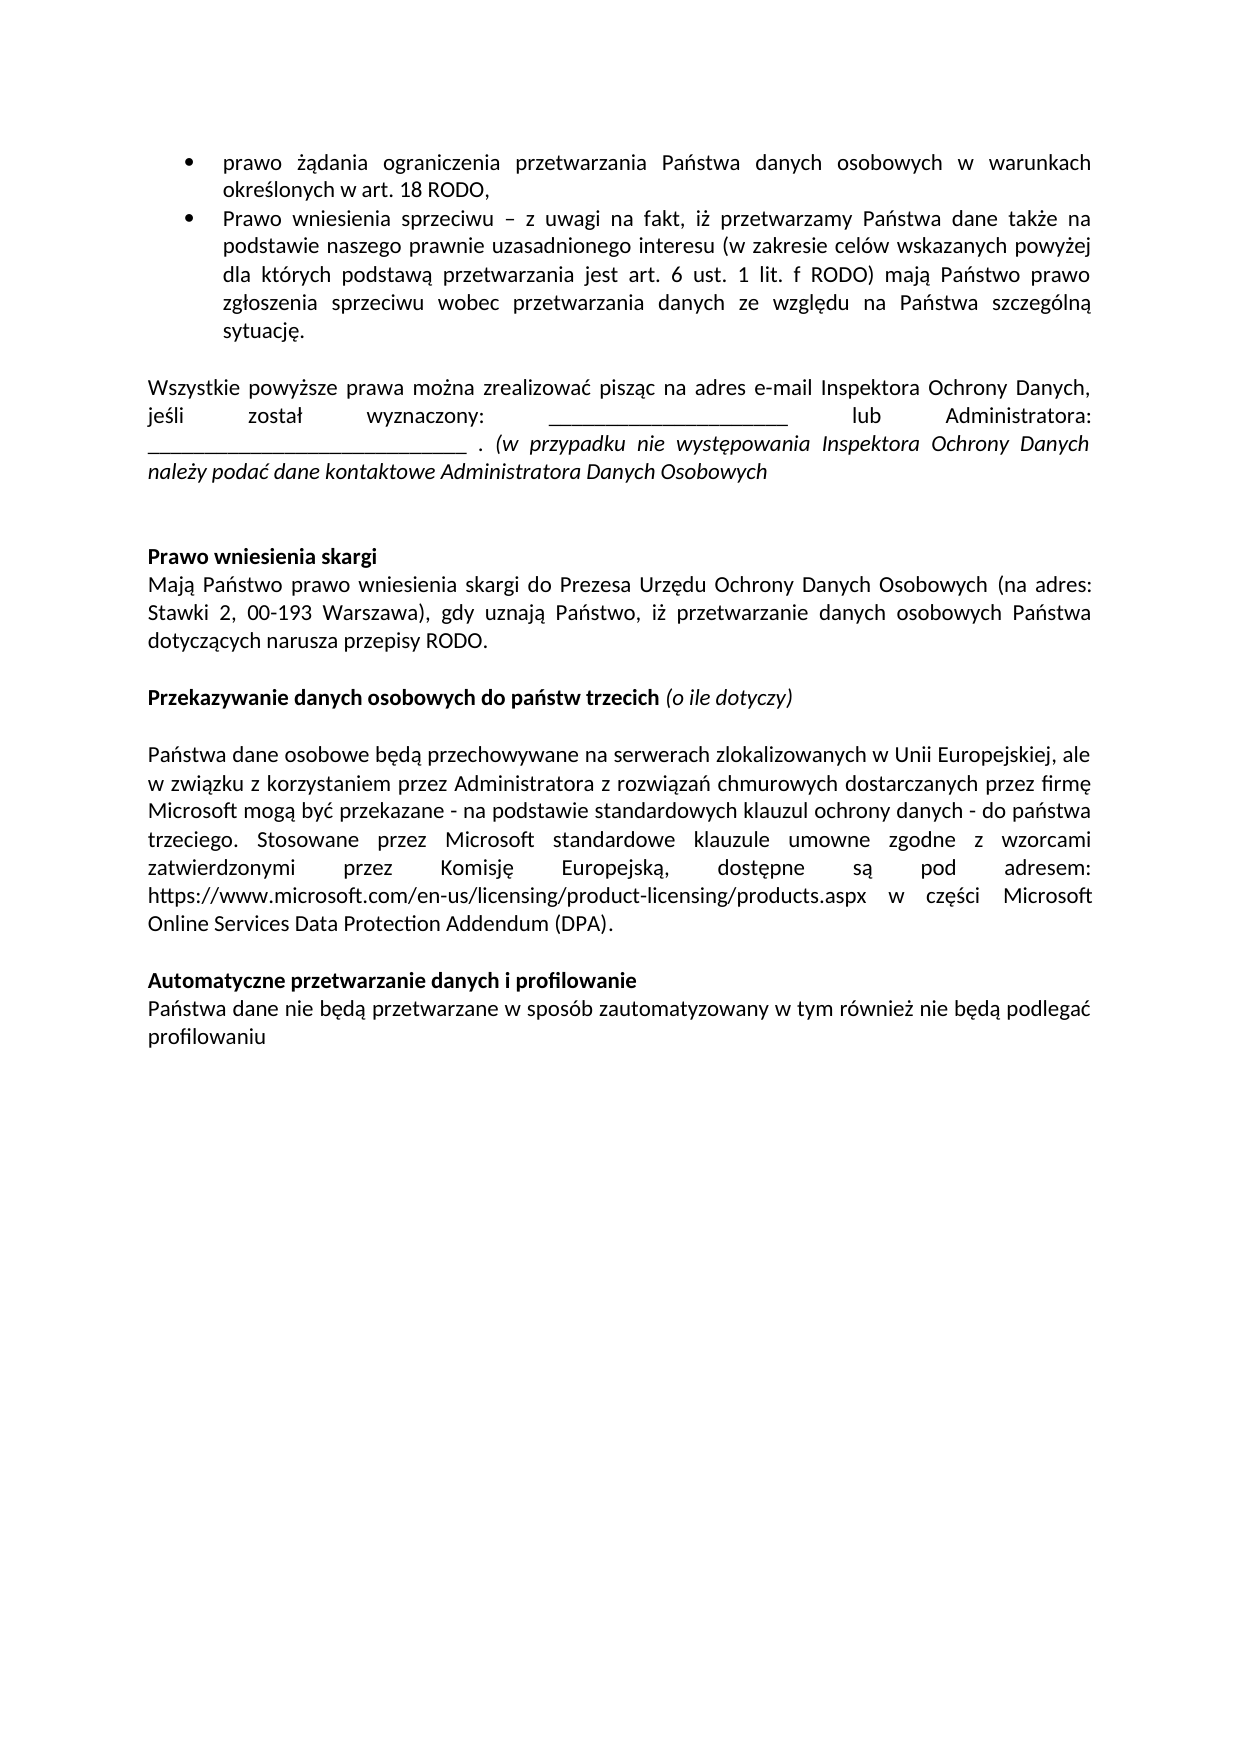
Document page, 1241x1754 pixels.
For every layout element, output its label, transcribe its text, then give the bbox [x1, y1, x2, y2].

text Mają Państwo prawo wniesienia skargi do Prezesa Urzędu Ochrony Danych Osobowych (na adres: Stawki 2, 00-193 Warszawa), gdy uznają Państwo, iż przetwarzanie danych osobowych Państwa dotyczących narusza przepisy RODO. [148, 570, 1093, 654]
text Państwa dane nie będą przetwarzane w sposób zautomatyzowany w tym również nie będą podlegać profilowaniu [148, 994, 1093, 1050]
list Prawo wniesienia sprzeciwu – z uwagi na fakt, iż przetwarzamy Państwa dane także na podstawie naszego prawnie uzasadnionego interesu (w zakresie celów wskazanych powyżej dla których podstawą przetwarzania jest art. 6 ust. 1 lit. f RODO) mają Państwo prawo zgłoszenia sprzeciwu wobec przetwarzania danych ze względu na Państwa szczególną sytuację. [185, 204, 1093, 344]
text Przekazywanie danych osobowych do państw trzecich (o ile dotyczy) [148, 683, 1093, 711]
text Wszystkie powyższe prawa można zrealizować pisząc na adres e-mail Inspektora Ochrony Danych, jeśli został wyznaczony: _____________________ lub Administratora: ____________________________ . (w przypadku nie występowania Inspektora Ochrony Danych należy podać dane kontaktowe Administratora Danych Osobowych [148, 373, 1093, 485]
list prawo żądania ograniczenia przetwarzania Państwa danych osobowych w warunkach określonych w art. 18 RODO, [185, 148, 1093, 204]
text Państwa dane osobowe będą przechowywane na serwerach zlokalizowanych w Unii Europejskiej, ale w związku z korzystaniem przez Administratora z rozwiązań chmurowych dostarczanych przez firmę Microsoft mogą być przekazane - na podstawie standardowych klauzul ochrony danych - do państwa trzeciego. Stosowane przez Microsoft standardowe klauzule umowne zgodne z wzorcami zatwierdzonymi przez Komisję Europejską, dostępne są pod adresem: https://www.microsoft.com/en-us/licensing/product-licensing/products.aspx w części Microsoft Online Services Data Protection Addendum (DPA). [148, 741, 1093, 937]
text Prawo wniesienia skargi [148, 542, 1093, 570]
text Automatyczne przetwarzanie danych i profilowanie [148, 966, 1093, 994]
